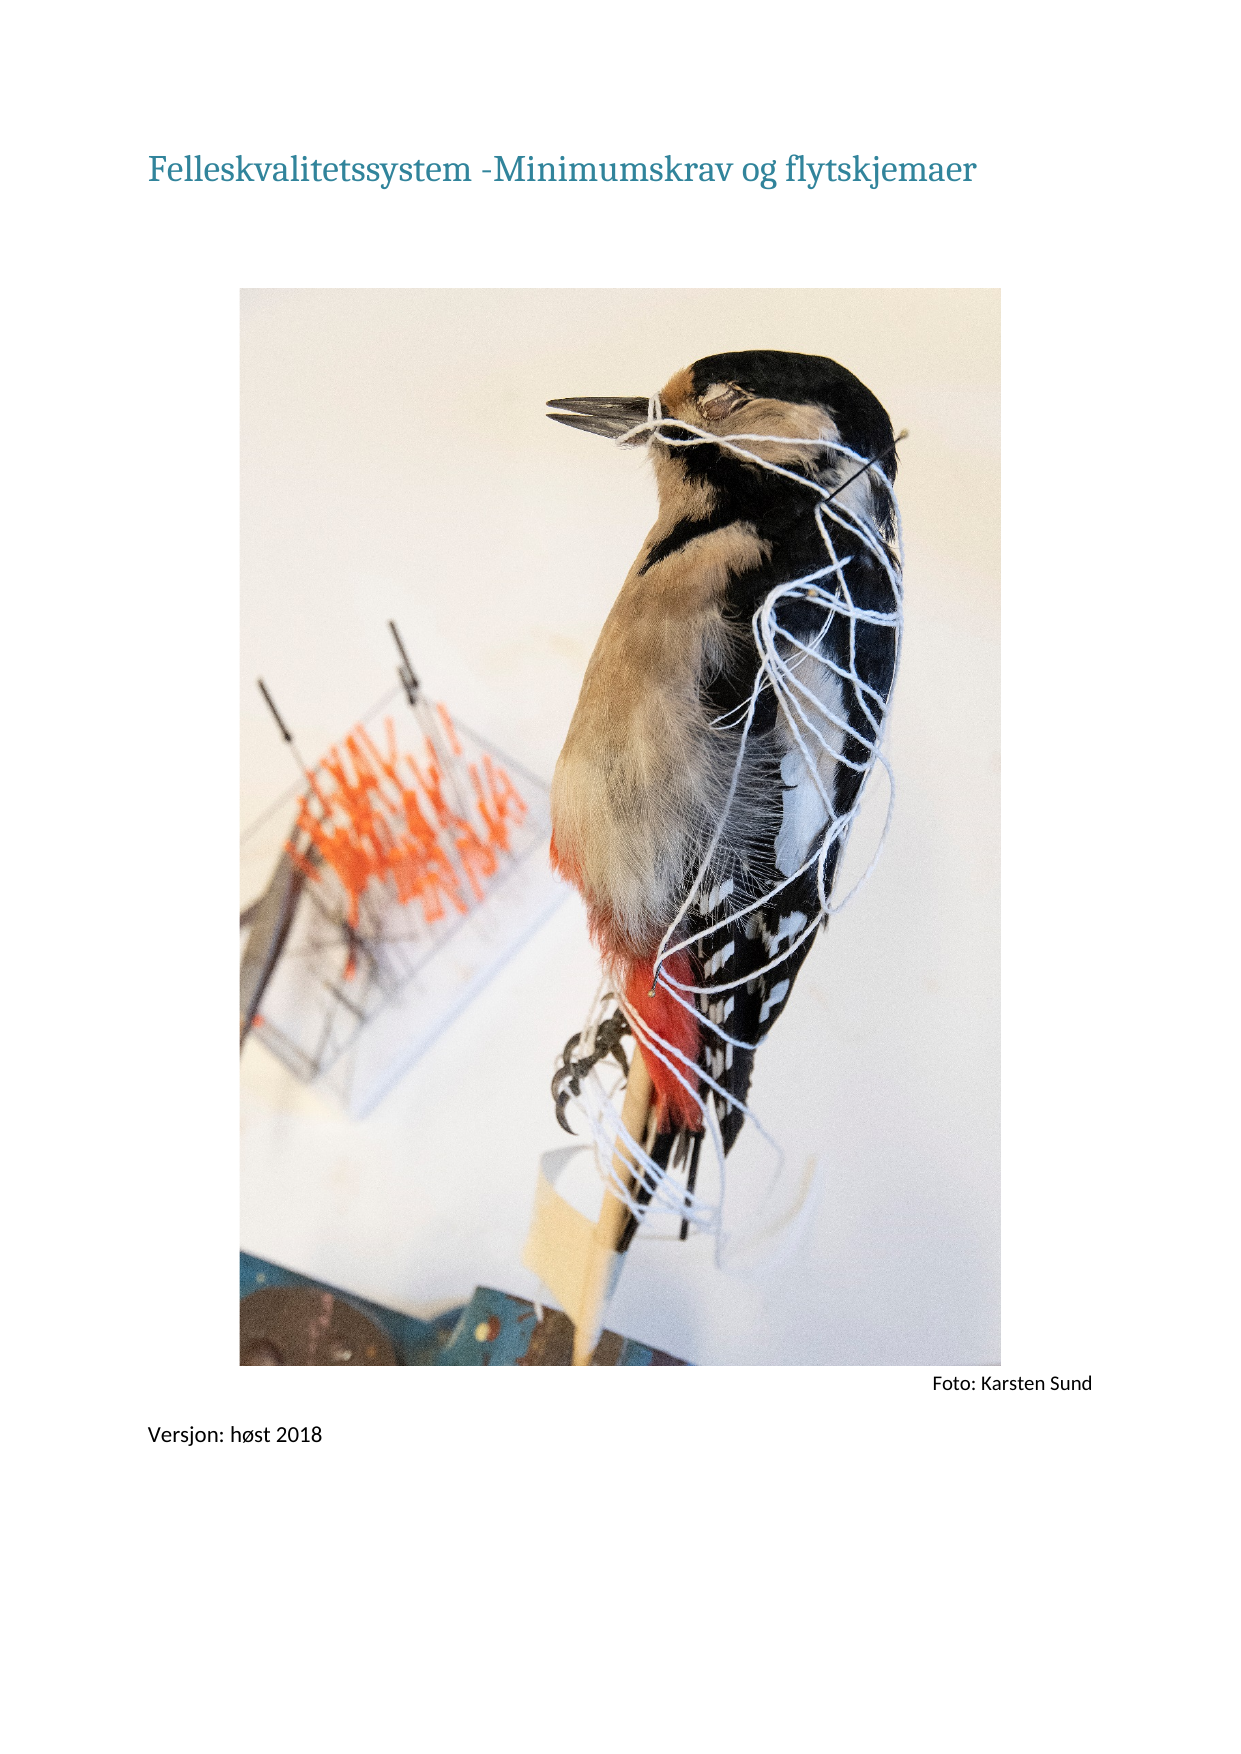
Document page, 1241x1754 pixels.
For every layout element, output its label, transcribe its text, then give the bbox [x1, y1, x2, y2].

picture [239, 288, 1001, 1366]
text Versjon: høst 2018 [148, 1420, 1093, 1448]
text Felleskvalitetssystem -Minimumskrav og flytskjemaer [148, 148, 1093, 191]
text Foto: Karsten Sund [148, 1370, 1093, 1395]
